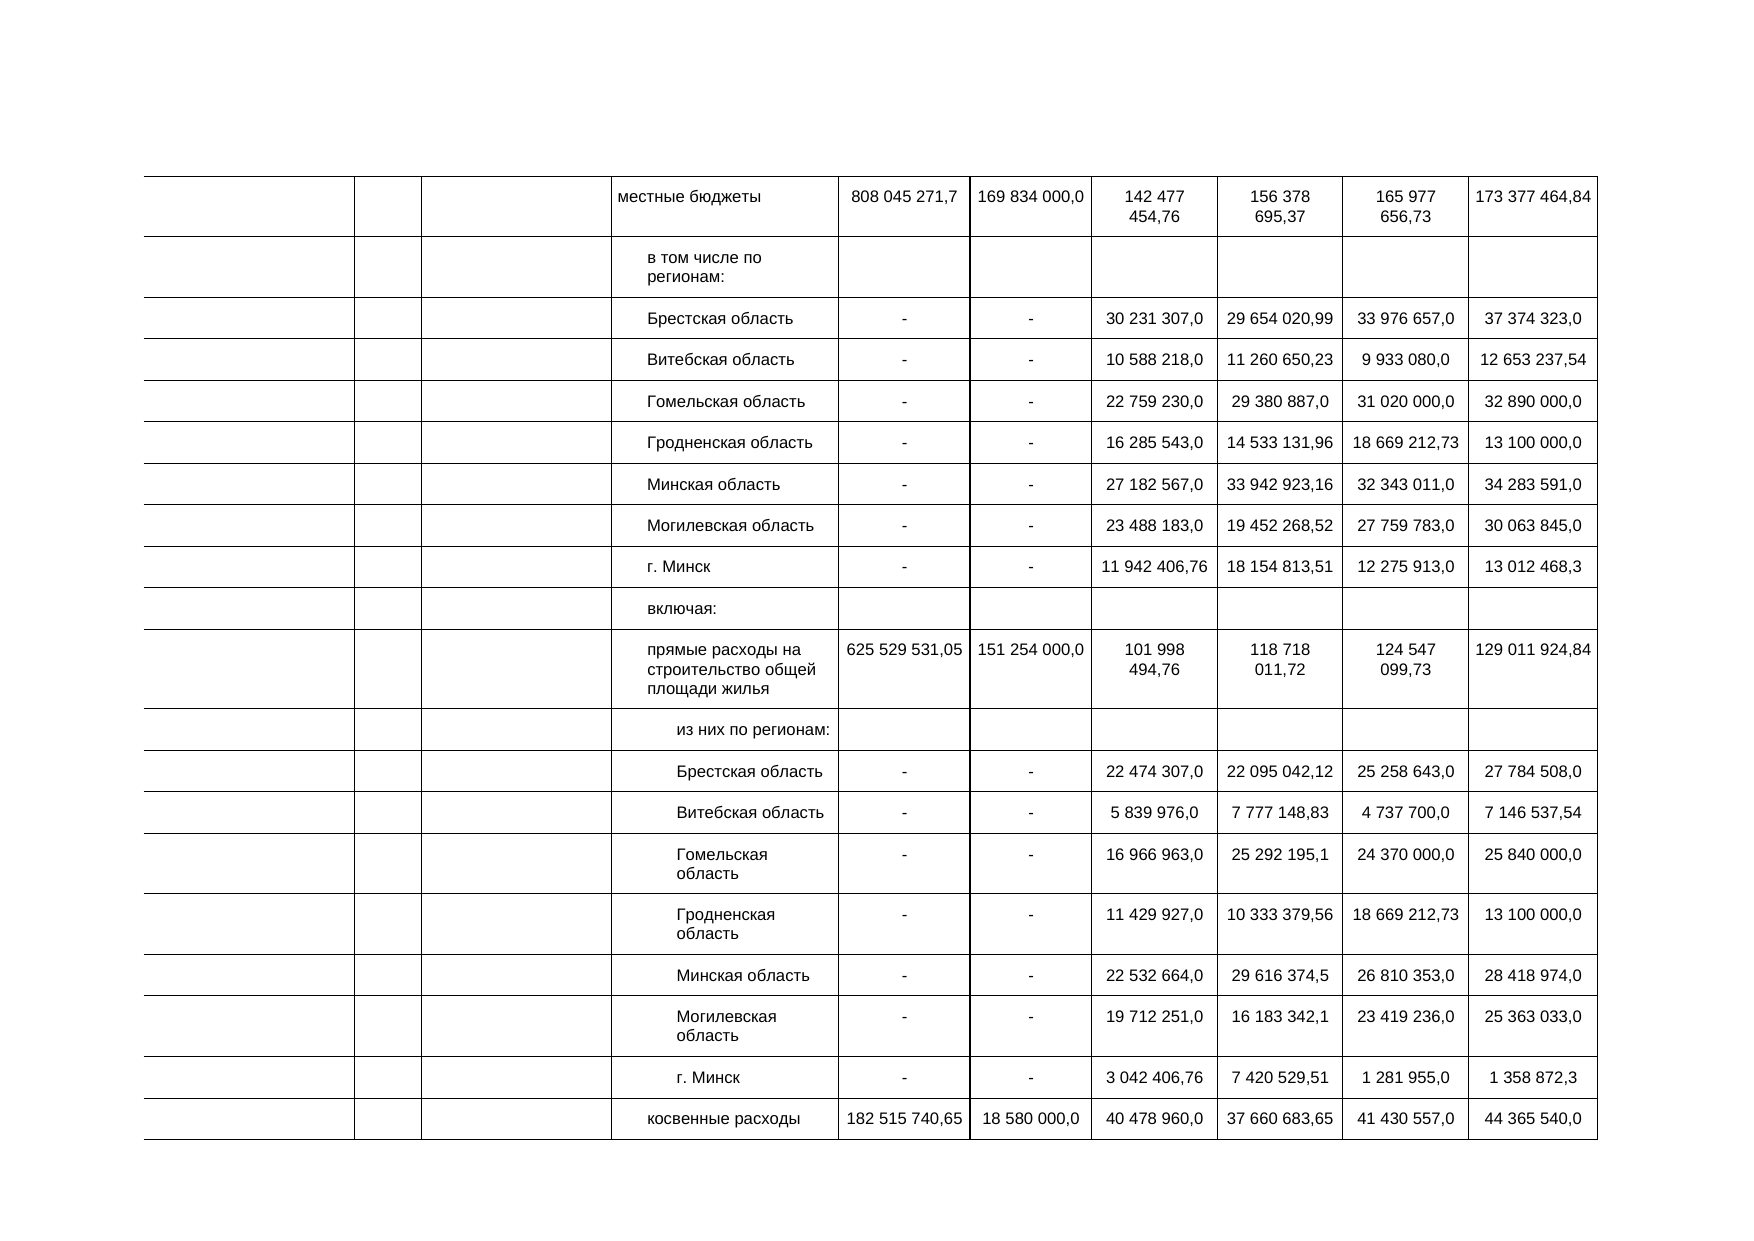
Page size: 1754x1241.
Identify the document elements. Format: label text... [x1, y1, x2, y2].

table_cell [422, 237, 611, 297]
table_cell - [839, 955, 969, 995]
table_cell включая: [612, 588, 838, 628]
table_cell [422, 177, 611, 236]
table_cell [422, 298, 611, 338]
table_cell 25 363 033,0 [1469, 996, 1597, 1056]
table_cell 13 100 000,0 [1469, 894, 1597, 954]
table_cell 173 377 464,84 [1469, 177, 1597, 236]
table_cell Гомельская область [612, 834, 838, 893]
table_cell в том числе по регионам: [612, 237, 838, 297]
table_cell [422, 834, 611, 893]
table_cell [355, 894, 421, 954]
table_cell [355, 834, 421, 893]
table_cell [422, 751, 611, 791]
table_cell [422, 505, 611, 546]
table_cell Могилевская область [612, 505, 838, 546]
table_cell [1469, 237, 1597, 297]
table_cell - [971, 834, 1091, 893]
table_cell [422, 588, 611, 628]
table_cell 41 430 557,0 [1343, 1099, 1468, 1139]
table_cell [422, 339, 611, 380]
table_cell [1218, 237, 1342, 297]
table_cell [144, 751, 354, 791]
table_cell 3 042 406,76 [1092, 1057, 1217, 1097]
table_cell - [971, 422, 1091, 463]
table_cell 142 477 454,76 [1092, 177, 1217, 236]
table_cell 124 547 099,73 [1343, 630, 1468, 708]
table_cell [422, 464, 611, 504]
table_cell [355, 298, 421, 338]
table_cell 19 452 268,52 [1218, 505, 1342, 546]
table_cell [1218, 709, 1342, 750]
table_cell 25 258 643,0 [1343, 751, 1468, 791]
table_cell [355, 547, 421, 587]
table_cell 37 660 683,65 [1218, 1099, 1342, 1139]
table_cell 10 333 379,56 [1218, 894, 1342, 954]
table_cell 27 182 567,0 [1092, 464, 1217, 504]
table_cell 33 942 923,16 [1218, 464, 1342, 504]
table_cell - [971, 381, 1091, 421]
table_cell г. Минск [612, 1057, 838, 1097]
table_cell 16 966 963,0 [1092, 834, 1217, 893]
table_cell 32 343 011,0 [1343, 464, 1468, 504]
table_cell [355, 955, 421, 995]
table_cell - [839, 422, 969, 463]
table_cell Брестская область [612, 751, 838, 791]
table_cell 31 020 000,0 [1343, 381, 1468, 421]
table_cell [422, 709, 611, 750]
table_cell Гродненская область [612, 894, 838, 954]
table_cell 32 890 000,0 [1469, 381, 1597, 421]
table_cell [355, 339, 421, 380]
table_cell - [971, 1057, 1091, 1097]
table_cell - [839, 381, 969, 421]
table_cell 24 370 000,0 [1343, 834, 1468, 893]
table_cell 44 365 540,0 [1469, 1099, 1597, 1139]
table_cell - [839, 834, 969, 893]
table_cell 5 839 976,0 [1092, 792, 1217, 833]
table_cell [144, 237, 354, 297]
table_cell 40 478 960,0 [1092, 1099, 1217, 1139]
table_cell 118 718 011,72 [1218, 630, 1342, 708]
table_cell [839, 588, 969, 628]
table_cell [144, 894, 354, 954]
table_cell 22 474 307,0 [1092, 751, 1217, 791]
table_cell [144, 339, 354, 380]
table_cell [1218, 588, 1342, 628]
table_cell - [839, 547, 969, 587]
table_cell 12 653 237,54 [1469, 339, 1597, 380]
table_cell [355, 1057, 421, 1097]
table_cell 18 669 212,73 [1343, 422, 1468, 463]
table_cell Могилевская область [612, 996, 838, 1056]
table_cell 14 533 131,96 [1218, 422, 1342, 463]
table_cell Минская область [612, 955, 838, 995]
table_cell 182 515 740,65 [839, 1099, 969, 1139]
table_cell [355, 630, 421, 708]
table_cell 25 840 000,0 [1469, 834, 1597, 893]
table_cell [355, 1099, 421, 1139]
table_cell [144, 1057, 354, 1097]
table_cell [422, 1099, 611, 1139]
table_cell [144, 834, 354, 893]
table_cell [144, 422, 354, 463]
table_cell 33 976 657,0 [1343, 298, 1468, 338]
table_cell [1343, 588, 1468, 628]
table_cell Витебская область [612, 339, 838, 380]
table_cell местные бюджеты [612, 177, 838, 236]
table_cell Брестская область [612, 298, 838, 338]
table_cell [422, 630, 611, 708]
table_cell 25 292 195,1 [1218, 834, 1342, 893]
table_cell - [971, 792, 1091, 833]
table_cell Гомельская область [612, 381, 838, 421]
table_cell 23 419 236,0 [1343, 996, 1468, 1056]
table_cell 625 529 531,05 [839, 630, 969, 708]
table_cell [971, 709, 1091, 750]
table_cell [144, 1099, 354, 1139]
table_cell - [971, 339, 1091, 380]
table_cell [144, 177, 354, 236]
table_cell 11 260 650,23 [1218, 339, 1342, 380]
table_cell [144, 630, 354, 708]
table_cell [355, 709, 421, 750]
table_cell [971, 237, 1091, 297]
table_cell косвенные расходы [612, 1099, 838, 1139]
table_cell 11 429 927,0 [1092, 894, 1217, 954]
table_cell [355, 177, 421, 236]
table_cell 7 146 537,54 [1469, 792, 1597, 833]
table_cell Минская область [612, 464, 838, 504]
table_cell 808 045 271,7 [839, 177, 969, 236]
table_cell - [971, 547, 1091, 587]
table_cell 30 063 845,0 [1469, 505, 1597, 546]
table_cell [144, 505, 354, 546]
table_cell - [971, 298, 1091, 338]
table_cell 34 283 591,0 [1469, 464, 1597, 504]
table_cell [144, 709, 354, 750]
table_cell - [971, 505, 1091, 546]
table_cell 165 977 656,73 [1343, 177, 1468, 236]
table_cell [144, 588, 354, 628]
table_cell 7 420 529,51 [1218, 1057, 1342, 1097]
table_cell 22 532 664,0 [1092, 955, 1217, 995]
table_cell - [839, 505, 969, 546]
table_cell 1 281 955,0 [1343, 1057, 1468, 1097]
table_cell [1092, 588, 1217, 628]
table_cell [355, 422, 421, 463]
table_cell [355, 505, 421, 546]
table_cell 27 784 508,0 [1469, 751, 1597, 791]
table_cell [422, 422, 611, 463]
table_cell - [839, 298, 969, 338]
table_cell [144, 996, 354, 1056]
table_cell 22 095 042,12 [1218, 751, 1342, 791]
table_cell - [839, 339, 969, 380]
table_cell 129 011 924,84 [1469, 630, 1597, 708]
table_cell 22 759 230,0 [1092, 381, 1217, 421]
table_cell [1469, 709, 1597, 750]
table_cell 26 810 353,0 [1343, 955, 1468, 995]
table_cell [1092, 709, 1217, 750]
table_cell 29 654 020,99 [1218, 298, 1342, 338]
table_cell [355, 464, 421, 504]
table_cell Витебская область [612, 792, 838, 833]
table_cell [144, 547, 354, 587]
table_cell - [971, 464, 1091, 504]
table_cell [355, 588, 421, 628]
table_cell - [971, 751, 1091, 791]
table_cell - [839, 792, 969, 833]
table_cell 4 737 700,0 [1343, 792, 1468, 833]
table_cell г. Минск [612, 547, 838, 587]
table_cell 156 378 695,37 [1218, 177, 1342, 236]
table_cell 30 231 307,0 [1092, 298, 1217, 338]
table_cell [422, 381, 611, 421]
table_cell 13 100 000,0 [1469, 422, 1597, 463]
table_cell - [839, 894, 969, 954]
table_cell - [971, 996, 1091, 1056]
table_cell [422, 547, 611, 587]
table_cell 28 418 974,0 [1469, 955, 1597, 995]
table_cell [144, 955, 354, 995]
table_cell [1343, 237, 1468, 297]
table_cell - [839, 751, 969, 791]
table_cell 29 380 887,0 [1218, 381, 1342, 421]
table_cell [144, 464, 354, 504]
table_cell [839, 237, 969, 297]
table_cell [422, 996, 611, 1056]
table_cell - [971, 955, 1091, 995]
table_cell 18 669 212,73 [1343, 894, 1468, 954]
table_cell 18 580 000,0 [971, 1099, 1091, 1139]
table_cell [144, 381, 354, 421]
table_cell 12 275 913,0 [1343, 547, 1468, 587]
table_cell 11 942 406,76 [1092, 547, 1217, 587]
table_cell 7 777 148,83 [1218, 792, 1342, 833]
table_cell 19 712 251,0 [1092, 996, 1217, 1056]
table_cell 16 183 342,1 [1218, 996, 1342, 1056]
table_cell прямые расходы на строительство общей площади жилья [612, 630, 838, 708]
table_cell [1469, 588, 1597, 628]
table_cell из них по регионам: [612, 709, 838, 750]
table_cell [355, 751, 421, 791]
table_cell [355, 792, 421, 833]
table_cell 37 374 323,0 [1469, 298, 1597, 338]
table_cell [355, 381, 421, 421]
table_cell 29 616 374,5 [1218, 955, 1342, 995]
table_cell 151 254 000,0 [971, 630, 1091, 708]
table_cell 1 358 872,3 [1469, 1057, 1597, 1097]
table_cell [422, 955, 611, 995]
table_cell - [839, 1057, 969, 1097]
table_cell [144, 792, 354, 833]
table_cell [355, 237, 421, 297]
table_cell 23 488 183,0 [1092, 505, 1217, 546]
table_cell [144, 298, 354, 338]
table_cell Гродненская область [612, 422, 838, 463]
table_cell 101 998 494,76 [1092, 630, 1217, 708]
table_cell 16 285 543,0 [1092, 422, 1217, 463]
table_cell - [839, 464, 969, 504]
table_cell 13 012 468,3 [1469, 547, 1597, 587]
table_cell 18 154 813,51 [1218, 547, 1342, 587]
table_cell 10 588 218,0 [1092, 339, 1217, 380]
table_cell 9 933 080,0 [1343, 339, 1468, 380]
table_cell [1092, 237, 1217, 297]
table_cell - [839, 996, 969, 1056]
table_cell 27 759 783,0 [1343, 505, 1468, 546]
table_cell [1343, 709, 1468, 750]
table_cell [422, 792, 611, 833]
table_cell [839, 709, 969, 750]
table_cell - [971, 894, 1091, 954]
table_cell 169 834 000,0 [971, 177, 1091, 236]
table_cell [422, 1057, 611, 1097]
table_cell [422, 894, 611, 954]
table_cell [971, 588, 1091, 628]
table_cell [355, 996, 421, 1056]
